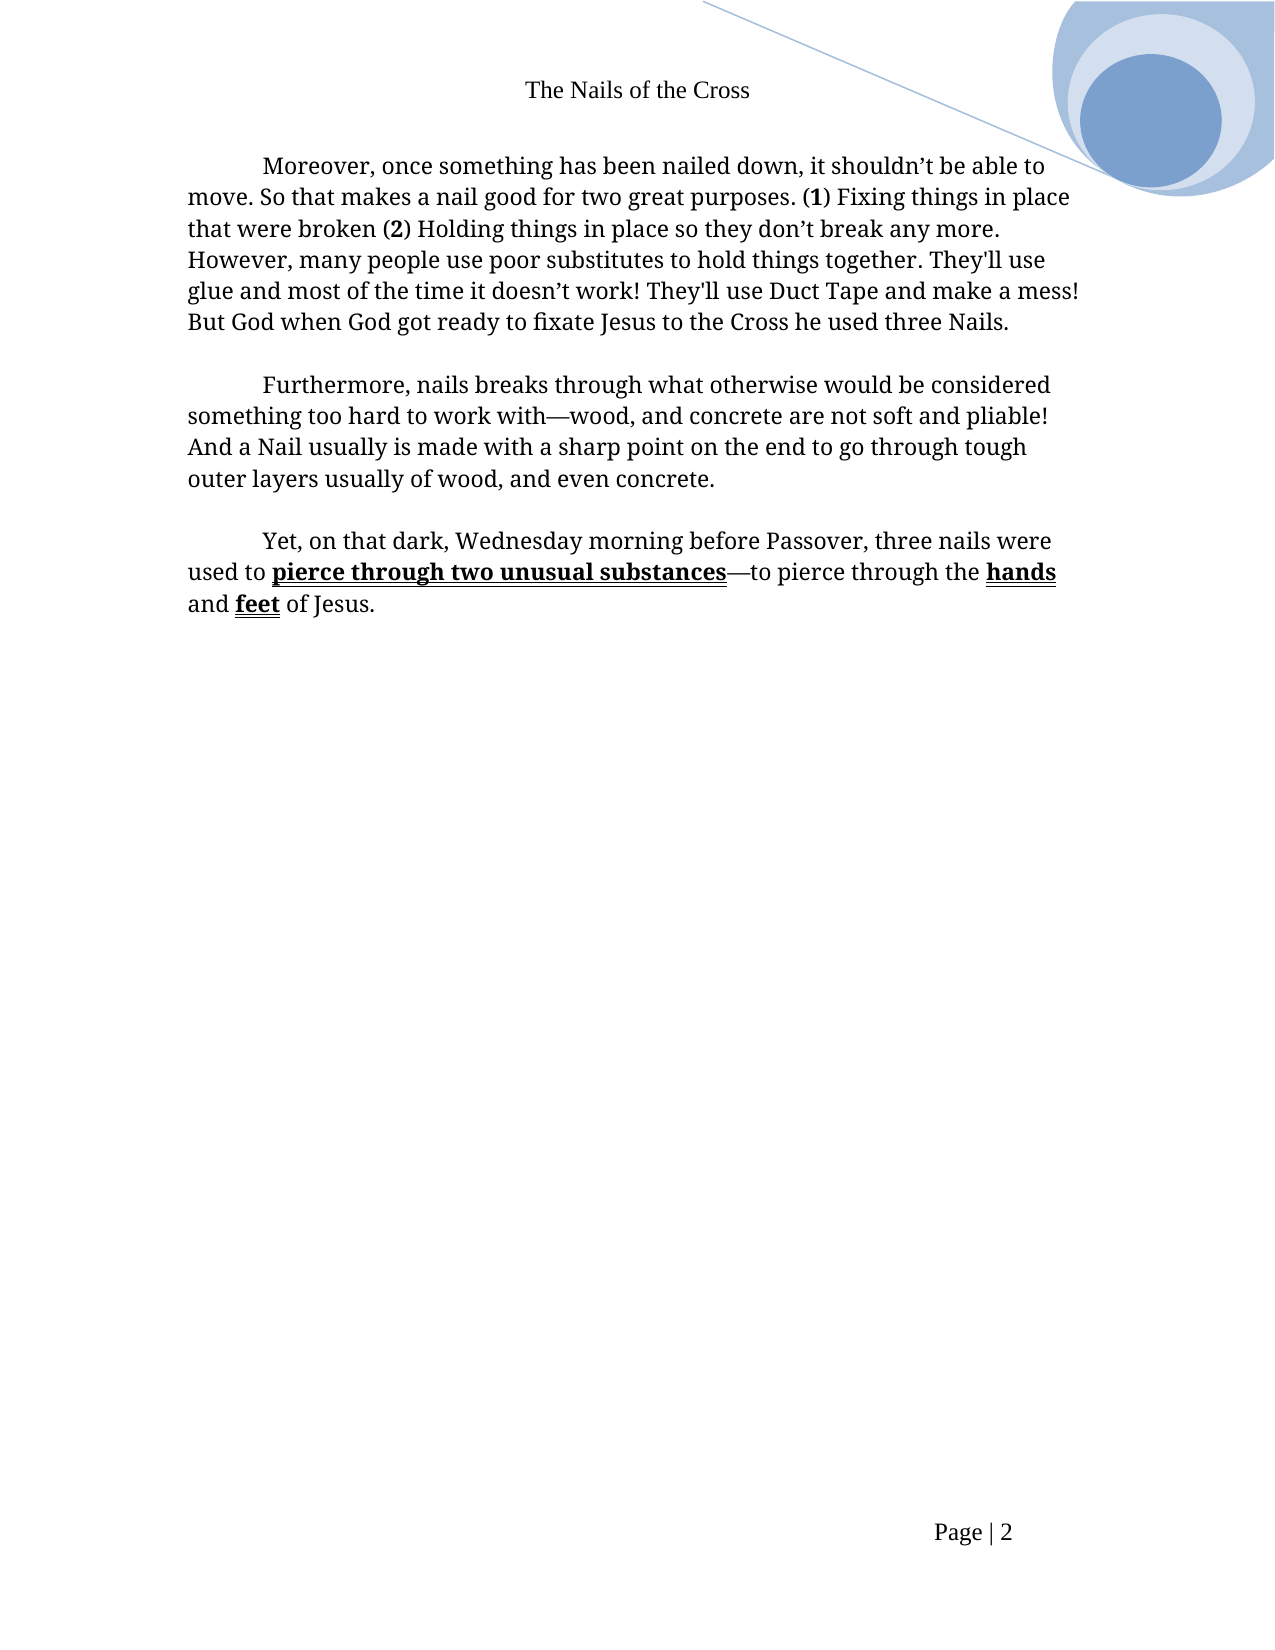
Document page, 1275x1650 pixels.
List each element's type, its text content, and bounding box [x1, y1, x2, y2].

text Furthermore, nails breaks through what otherwise would be considered something too hard to work with—wood, and concrete are not soft and pliable! And a Nail usually is made with a sharp point on the end to go through tough outer layers usually of wood, and even concrete. [187, 369, 1087, 494]
text Moreover, once something has been nailed down, it shouldn’t be able to move. So that makes a nail good for two great purposes. (1) Fixing things in place that were broken (2) Holding things in place so they don’t break any more. However, many people use poor substitutes to hold things together. They'll use glue and most of the time it doesn’t work! They'll use Duct Tape and make a mess! But God when God got ready to fixate Jesus to the Cross he used three Nails. [187, 150, 1087, 337]
text Yet, on that dark, Wednesday morning before Passover, three nails were used to pierce through two unusual substances—to pierce through the hands and feet of Jesus. [187, 525, 1087, 619]
